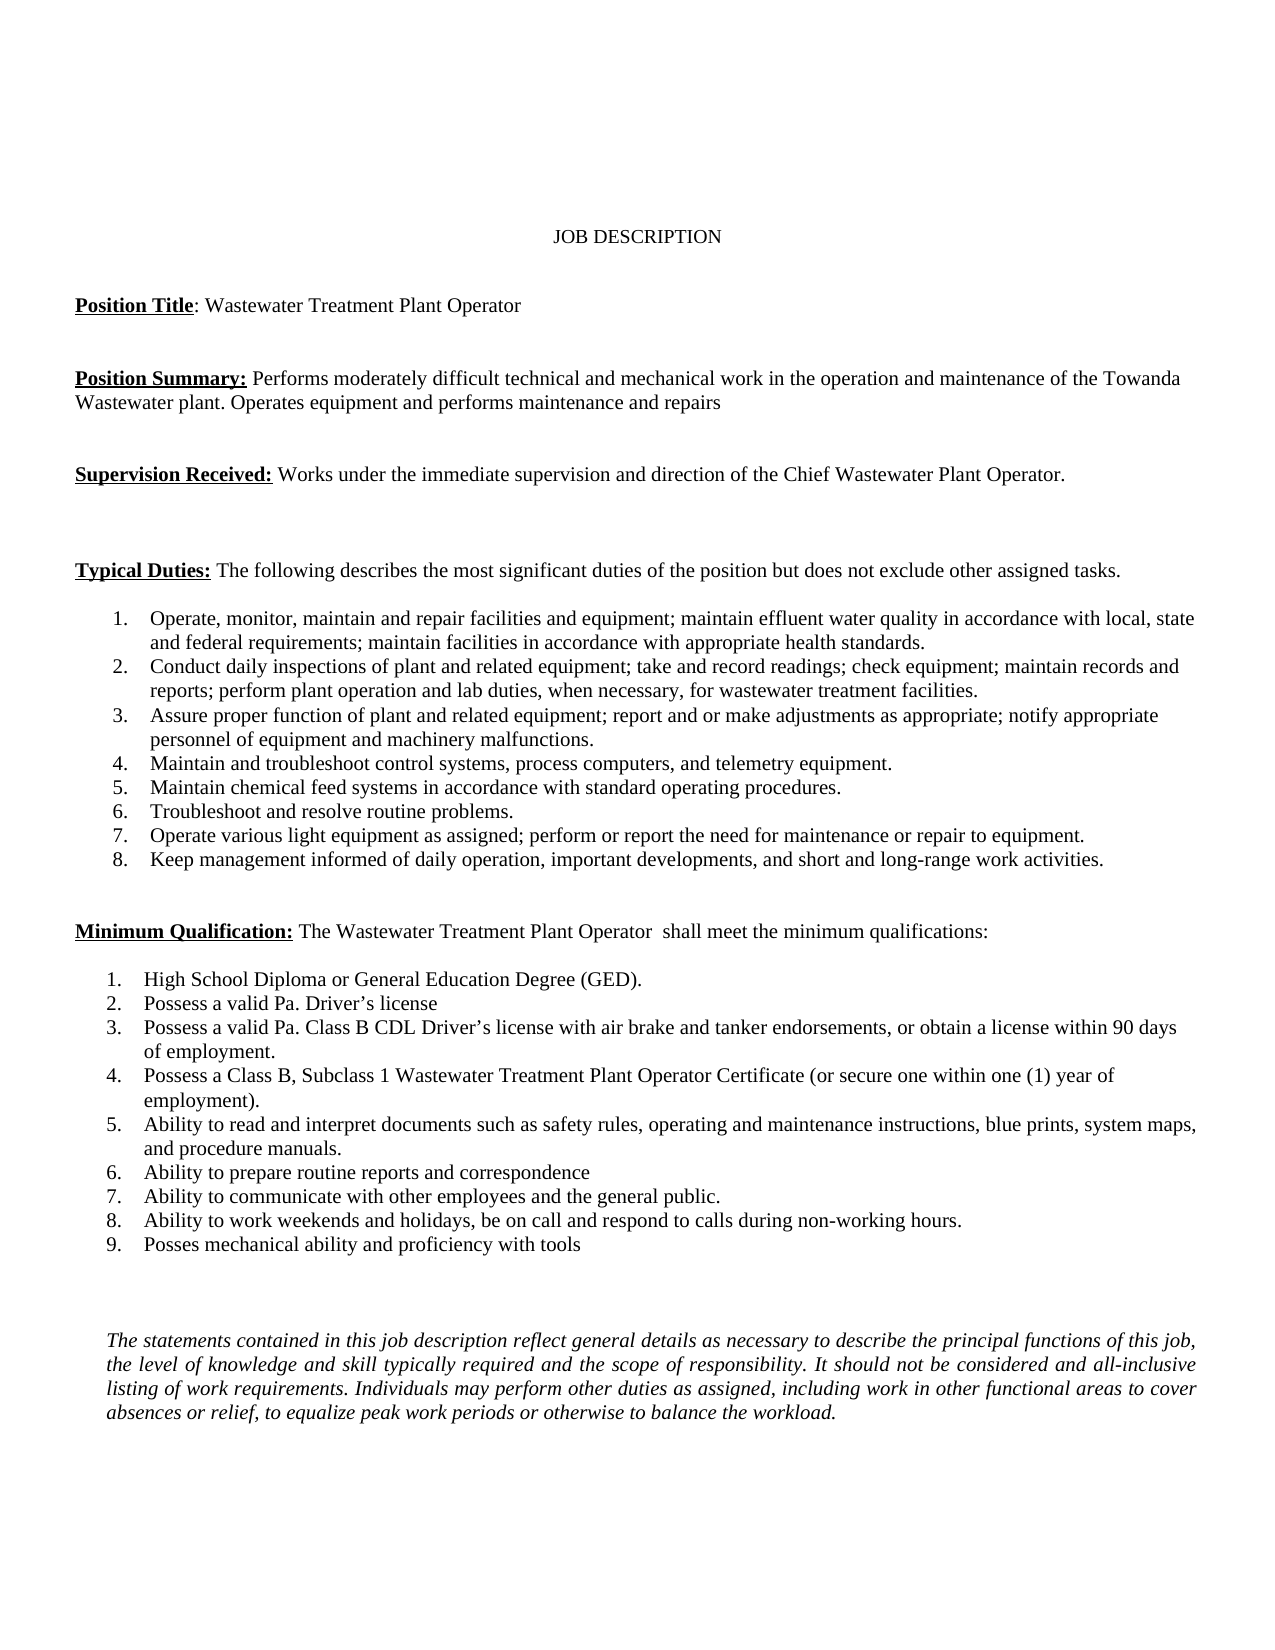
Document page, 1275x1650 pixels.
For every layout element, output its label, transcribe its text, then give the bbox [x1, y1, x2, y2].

text Position Summary: Performs moderately difficult technical and mechanical work in the operation and maintenance of the Towanda Wastewater plant. Operates equipment and performs maintenance and repairs [75, 366, 1200, 414]
list Keep management informed of daily operation, important developments, and short and long-range work activities. [112, 847, 1200, 871]
list Assure proper function of plant and related equipment; report and or make adjustments as appropriate; notify appropriate personnel of equipment and machinery malfunctions. [112, 702, 1200, 751]
list Ability to communicate with other employees and the general public. [106, 1184, 1200, 1208]
list Operate various light equipment as assigned; perform or report the need for maintenance or repair to equipment. [112, 823, 1200, 847]
list Ability to read and interpret documents such as safety rules, operating and maintenance instructions, blue prints, system maps, and procedure manuals. [106, 1112, 1200, 1160]
text Typical Duties: The following describes the most significant duties of the position but does not exclude other assigned tasks. [75, 558, 1200, 582]
list Troubleshoot and resolve routine problems. [112, 799, 1200, 823]
text The statements contained in this job description reflect general details as necessary to describe the principal functions of this job, the level of knowledge and skill typically required and the scope of responsibility. It should not be considered and all-inclusive listing of work requirements. Individuals may perform other duties as assigned, including work in other functional areas to cover absences or relief, to equalize peak work periods or otherwise to balance the workload. [106, 1328, 1200, 1424]
list Operate, monitor, maintain and repair facilities and equipment; maintain effluent water quality in accordance with local, state and federal requirements; maintain facilities in accordance with appropriate health standards. [112, 606, 1200, 654]
list Maintain chemical feed systems in accordance with standard operating procedures. [112, 775, 1200, 799]
text Supervision Received: Works under the immediate supervision and direction of the Chief Wastewater Plant Operator. [75, 462, 1200, 486]
text JOB DESCRIPTION [75, 225, 1200, 248]
list Ability to work weekends and holidays, be on call and respond to calls during non-working hours. [106, 1208, 1200, 1232]
list High School Diploma or General Education Degree (GED). [106, 967, 1200, 991]
text Minimum Qualification: The Wastewater Treatment Plant Operator shall meet the minimum qualifications: [75, 919, 1200, 943]
list Conduct daily inspections of plant and related equipment; take and record readings; check equipment; maintain records and reports; perform plant operation and lab duties, when necessary, for wastewater treatment facilities. [112, 654, 1200, 702]
list Ability to prepare routine reports and correspondence [106, 1160, 1200, 1184]
list Posses mechanical ability and proficiency with tools [106, 1232, 1200, 1256]
text Position Title: Wastewater Treatment Plant Operator [75, 293, 1200, 317]
list Possess a valid Pa. Driver’s license [106, 991, 1200, 1015]
list Maintain and troubleshoot control systems, process computers, and telemetry equipment. [112, 751, 1200, 775]
list Possess a Class B, Subclass 1 Wastewater Treatment Plant Operator Certificate (or secure one within one (1) year of employment). [106, 1063, 1200, 1112]
list Possess a valid Pa. Class B CDL Driver’s license with air brake and tanker endorsements, or obtain a license within 90 days of employment. [106, 1015, 1200, 1063]
